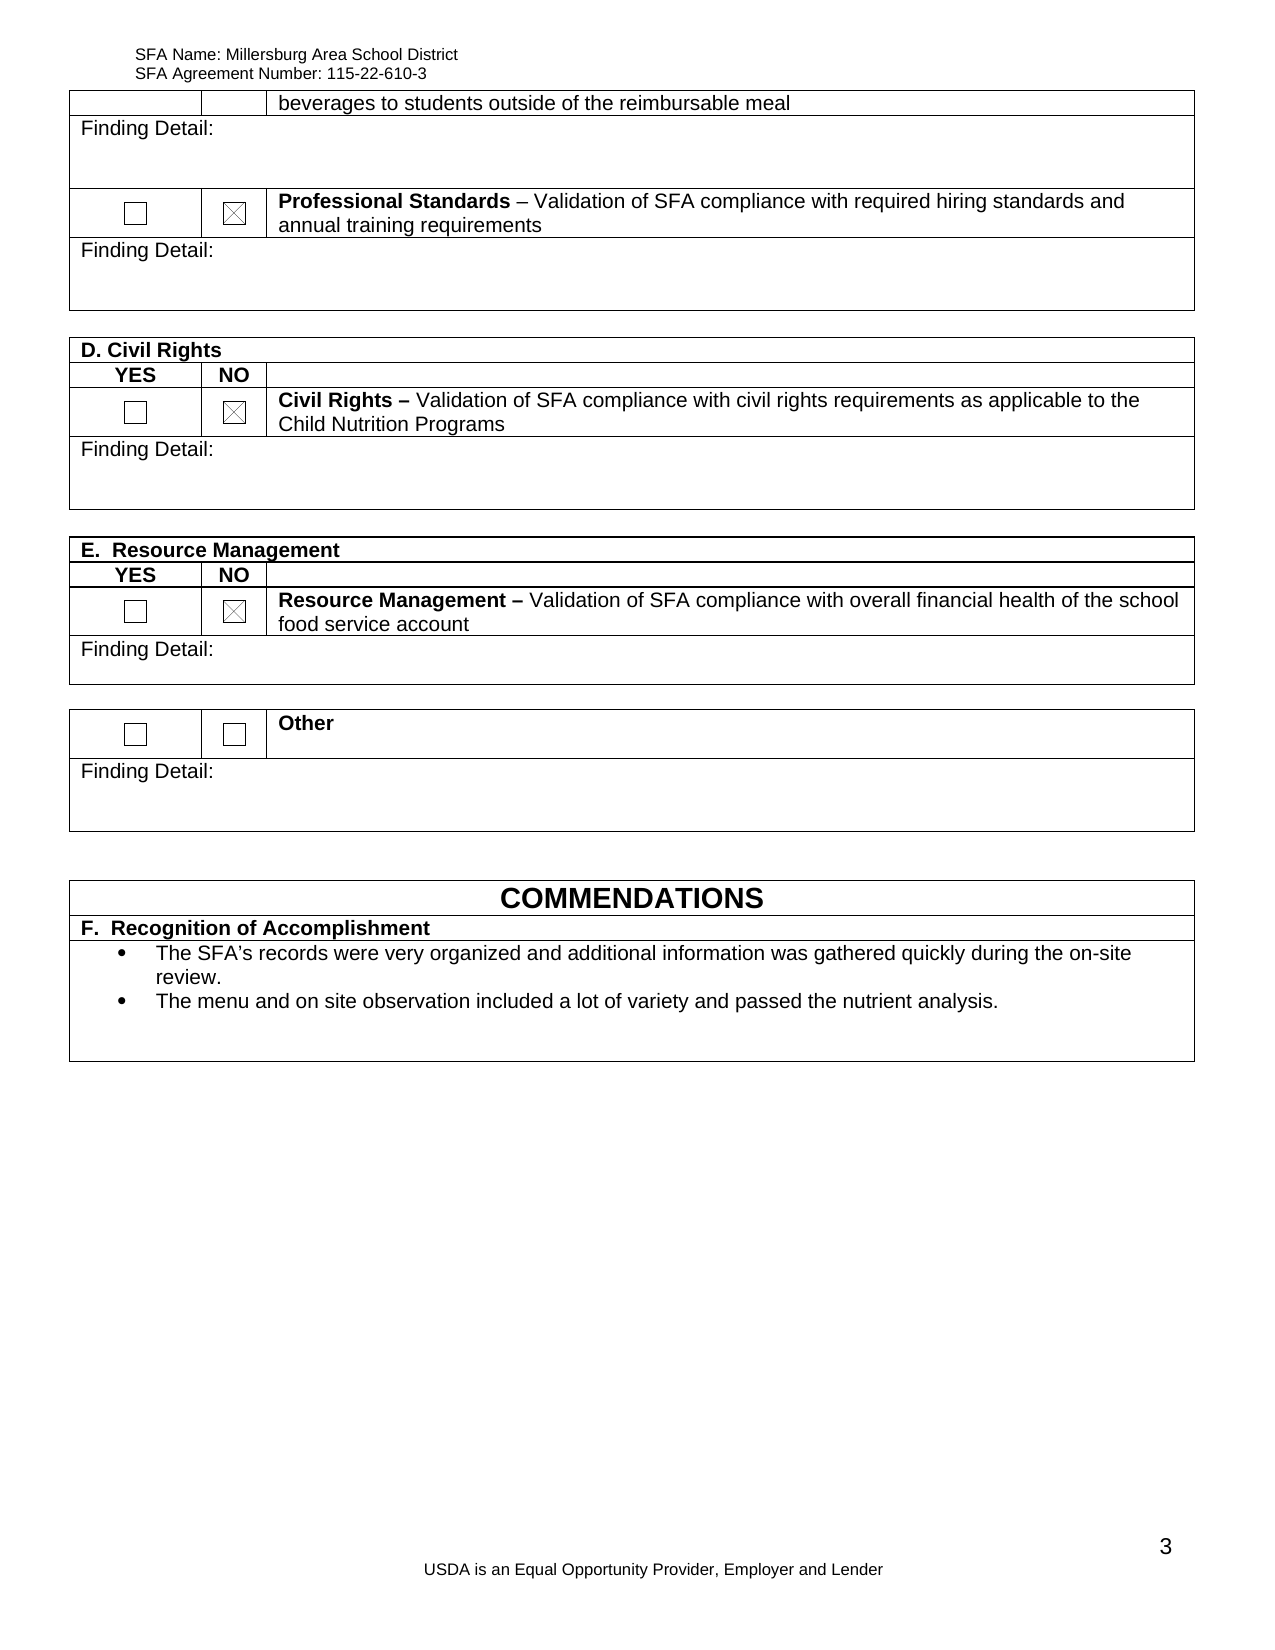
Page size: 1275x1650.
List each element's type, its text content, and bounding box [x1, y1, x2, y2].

table_header COMMENDATIONS [70, 881, 1194, 915]
table_cell Resource Management – Validation of SFA compliance with overall financial health of the school food service account [267, 588, 1194, 635]
table_cell Finding Detail: [70, 116, 1194, 188]
table_cell Finding Detail: [70, 759, 1194, 831]
table_cell Civil Rights – Validation of SFA compliance with civil rights requirements as applicable to the Child Nutrition Programs [267, 388, 1194, 436]
table_cell [70, 189, 201, 237]
table_cell NO [202, 563, 266, 586]
table_cell [70, 91, 201, 115]
table_cell Finding Detail: [70, 437, 1194, 509]
table_cell YES [70, 363, 201, 387]
table_cell The SFA’s records were very organized and additional information was gathered quickly during the on-site review. The menu and on site observation included a lot of variety and passed the nutrient analysis. [70, 941, 1194, 1061]
table_cell YES [70, 563, 201, 586]
table_cell [70, 588, 201, 635]
table_cell [267, 363, 1194, 387]
table_cell [202, 388, 266, 436]
table_cell [202, 588, 266, 635]
table_cell NO [202, 363, 266, 387]
table_header [70, 710, 201, 758]
table_cell Finding Detail: [70, 636, 1194, 684]
table_cell [202, 91, 266, 115]
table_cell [267, 91, 1194, 115]
table_cell [267, 563, 1194, 586]
table_cell [70, 388, 201, 436]
table_cell Finding Detail: [70, 238, 1194, 310]
table_cell [202, 189, 266, 237]
table_header E. Resource Management [70, 538, 1194, 561]
table_header D. Civil Rights [70, 338, 1194, 362]
table_header [202, 710, 266, 758]
table_cell Professional Standards – Validation of SFA compliance with required hiring standards and annual training requirements [267, 189, 1194, 237]
table_header Other [267, 710, 1194, 758]
table_cell F. Recognition of Accomplishment [70, 916, 1194, 940]
